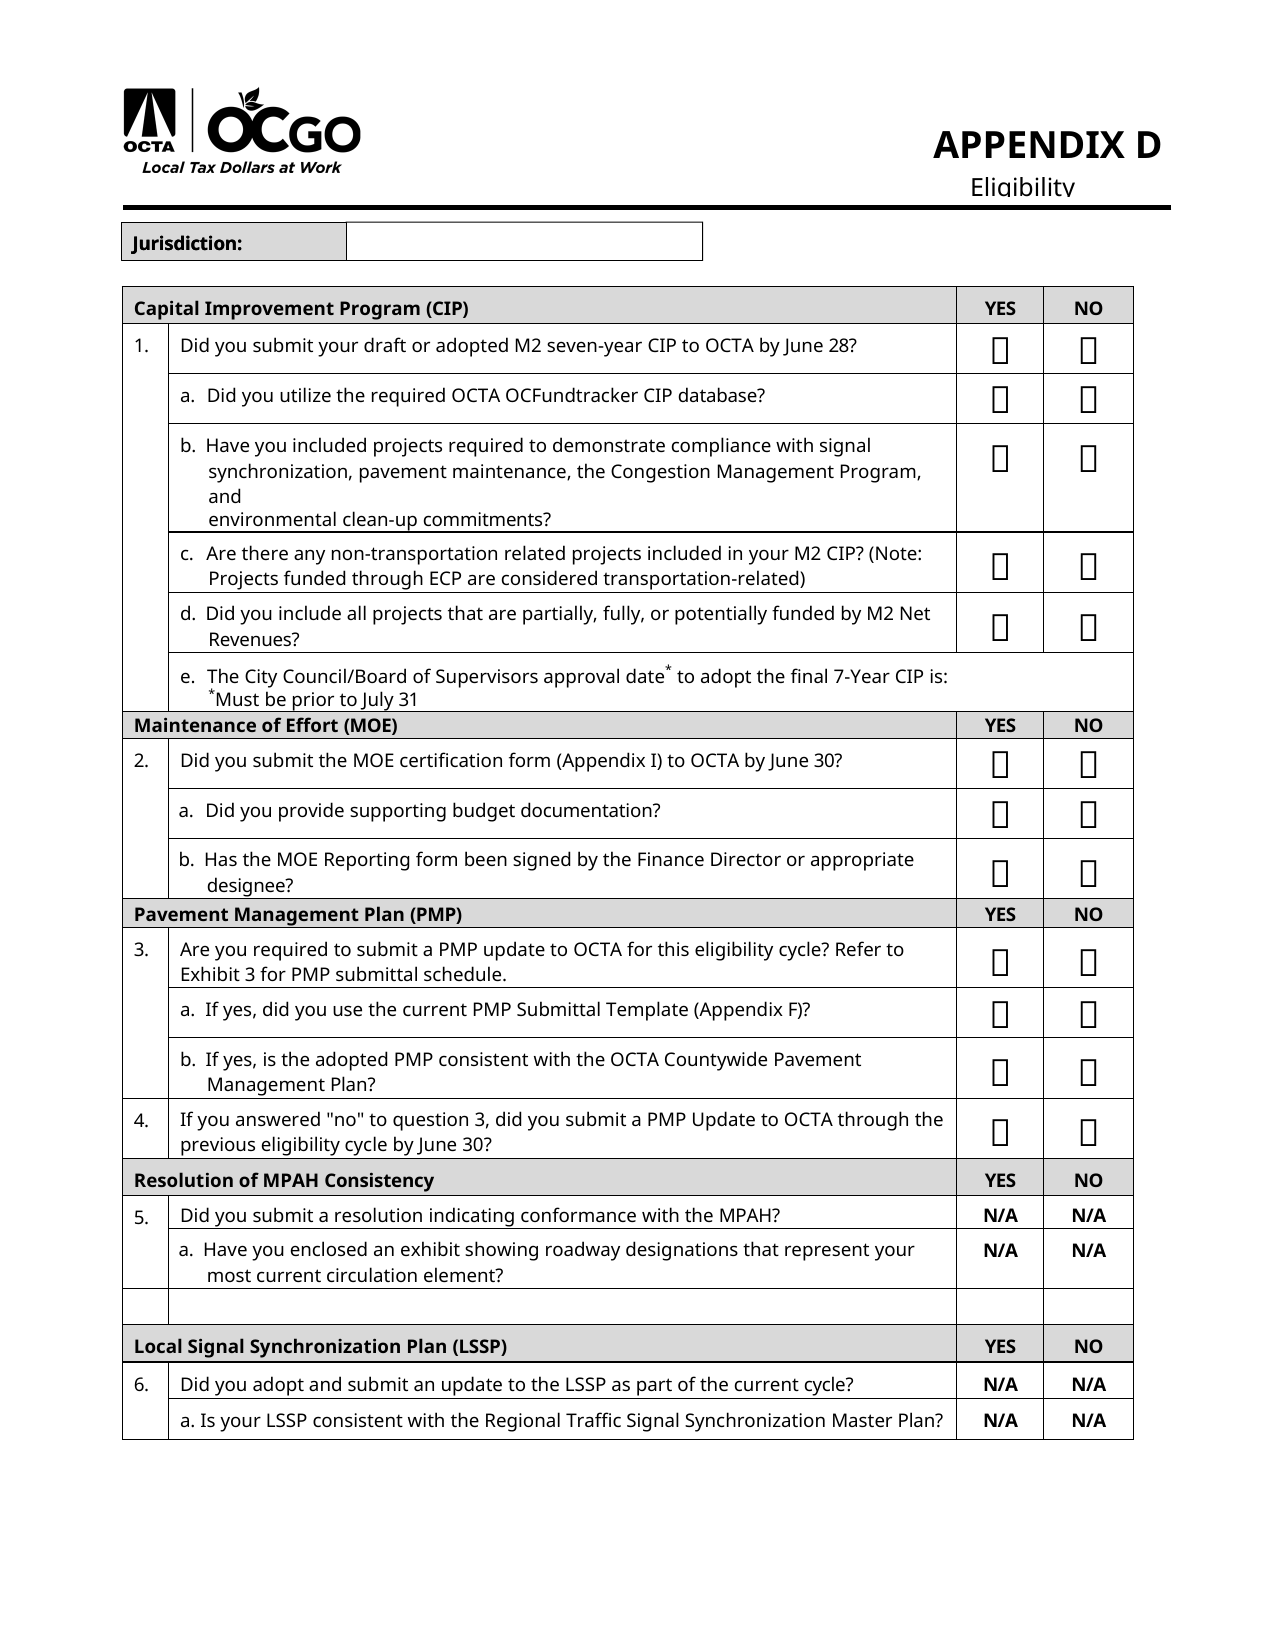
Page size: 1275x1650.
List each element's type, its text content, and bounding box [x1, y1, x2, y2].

table_cell Are you required to submit a PMP update to OCTA for this eligibility cycle? Refer to Exhibit 3 for PMP submittal schedule. [169, 928, 956, 987]
table_cell  [1044, 424, 1133, 531]
table_cell If you answered "no" to question 3, did you submit a PMP Update to OCTA through the previous eligibility cycle by June 30? [169, 1099, 956, 1158]
table_cell  [1044, 374, 1133, 423]
table_cell Maintenance of Effort (MOE) [123, 712, 956, 738]
table_header YES [957, 287, 1043, 323]
table_cell  [1044, 789, 1133, 838]
table_cell  [1044, 988, 1133, 1037]
table_cell YES [957, 1325, 1043, 1361]
table_cell 3. [123, 928, 168, 1097]
table_cell  [957, 324, 1043, 373]
table_cell  [1044, 1099, 1133, 1158]
table_cell  [1044, 593, 1133, 652]
table_cell  [1044, 1038, 1133, 1097]
table_cell 2. [123, 739, 168, 898]
table_cell  [1044, 533, 1133, 592]
table_cell c. Are there any non-transportation related projects included in your M2 CIP? (Note: Projects funded through ECP are considered transportation-related) [169, 533, 956, 592]
table_cell  [957, 789, 1043, 838]
table_cell N/A [1044, 1196, 1133, 1228]
table_cell N/A [957, 1399, 1043, 1439]
table_cell b. If yes, is the adopted PMP consistent with the OCTA Countywide Pavement Management Plan? [169, 1038, 956, 1097]
table_cell  [957, 593, 1043, 652]
table_cell NO [1044, 1159, 1133, 1195]
table_cell [169, 1289, 956, 1324]
table_cell YES [957, 712, 1043, 738]
table_cell e. The City Council/Board of Supervisors approval date* to adopt the final 7-Year CIP is: *Must be prior to July 31 [169, 653, 1133, 711]
table_cell Did you submit a resolution indicating conformance with the MPAH? [169, 1196, 956, 1228]
table_cell Local Signal Synchronization Plan (LSSP) [123, 1325, 956, 1361]
table_cell  [957, 839, 1043, 898]
table_cell b. Have you included projects required to demonstrate compliance with signal synchronization, pavement maintenance, the Congestion Management Program, and environmental clean-up commitments? [169, 424, 956, 531]
table_cell  [957, 374, 1043, 423]
table_cell N/A [957, 1196, 1043, 1228]
table_cell  [957, 739, 1043, 788]
table_cell a. Have you enclosed an exhibit showing roadway designations that represent your most current circulation element? [169, 1229, 956, 1288]
table_cell NO [1044, 1325, 1133, 1361]
table_header Capital Improvement Program (CIP) [123, 287, 956, 323]
table_cell 1. [123, 324, 168, 711]
table_cell N/A [957, 1229, 1043, 1288]
picture [123, 86, 361, 173]
table_cell Did you adopt and submit an update to the LSSP as part of the current cycle? [169, 1363, 956, 1398]
table_cell  [957, 424, 1043, 531]
table_cell  [1044, 739, 1133, 788]
table_cell a. Did you provide supporting budget documentation? [169, 789, 956, 838]
table_cell  [1044, 324, 1133, 373]
table_cell  [1044, 928, 1133, 987]
table_cell Resolution of MPAH Consistency [123, 1159, 956, 1195]
table_cell Did you submit your draft or adopted M2 seven-year CIP to OCTA by June 28? [169, 324, 956, 373]
table_cell  [957, 928, 1043, 987]
table_cell  [1044, 839, 1133, 898]
table_cell [123, 1289, 168, 1324]
table_cell N/A [1044, 1363, 1133, 1398]
table_cell  [957, 1099, 1043, 1158]
table_cell Pavement Management Plan (PMP) [123, 899, 956, 927]
table_cell a. Did you utilize the required OCTA OCFundtracker CIP database? [169, 374, 956, 423]
table_cell N/A [1044, 1229, 1133, 1288]
table_cell d. Did you include all projects that are partially, fully, or potentially funded by M2 Net Revenues? [169, 593, 956, 652]
table_cell  [957, 988, 1043, 1037]
table_cell 5. [123, 1196, 168, 1288]
table_cell N/A [957, 1363, 1043, 1398]
table_cell a. If yes, did you use the current PMP Submittal Template (Appendix F)? [169, 988, 956, 1037]
table_cell YES [957, 1159, 1043, 1195]
table_cell N/A [1044, 1399, 1133, 1439]
table_cell  [957, 1038, 1043, 1097]
table_cell [957, 1289, 1043, 1324]
table_cell 6. [123, 1363, 168, 1439]
table_cell YES [957, 899, 1043, 927]
table_cell Did you submit the MOE certification form (Appendix I) to OCTA by June 30? [169, 739, 956, 788]
table_cell 4. [123, 1099, 168, 1158]
table_cell a. Is your LSSP consistent with the Regional Traffic Signal Synchronization Master Plan? [169, 1399, 956, 1439]
table_cell  [957, 533, 1043, 592]
table_cell b. Has the MOE Reporting form been signed by the Finance Director or appropriate designee? [169, 839, 956, 898]
table_cell NO [1044, 899, 1133, 927]
table_header NO [1044, 287, 1133, 323]
table_cell NO [1044, 712, 1133, 738]
table_cell [1044, 1289, 1133, 1324]
